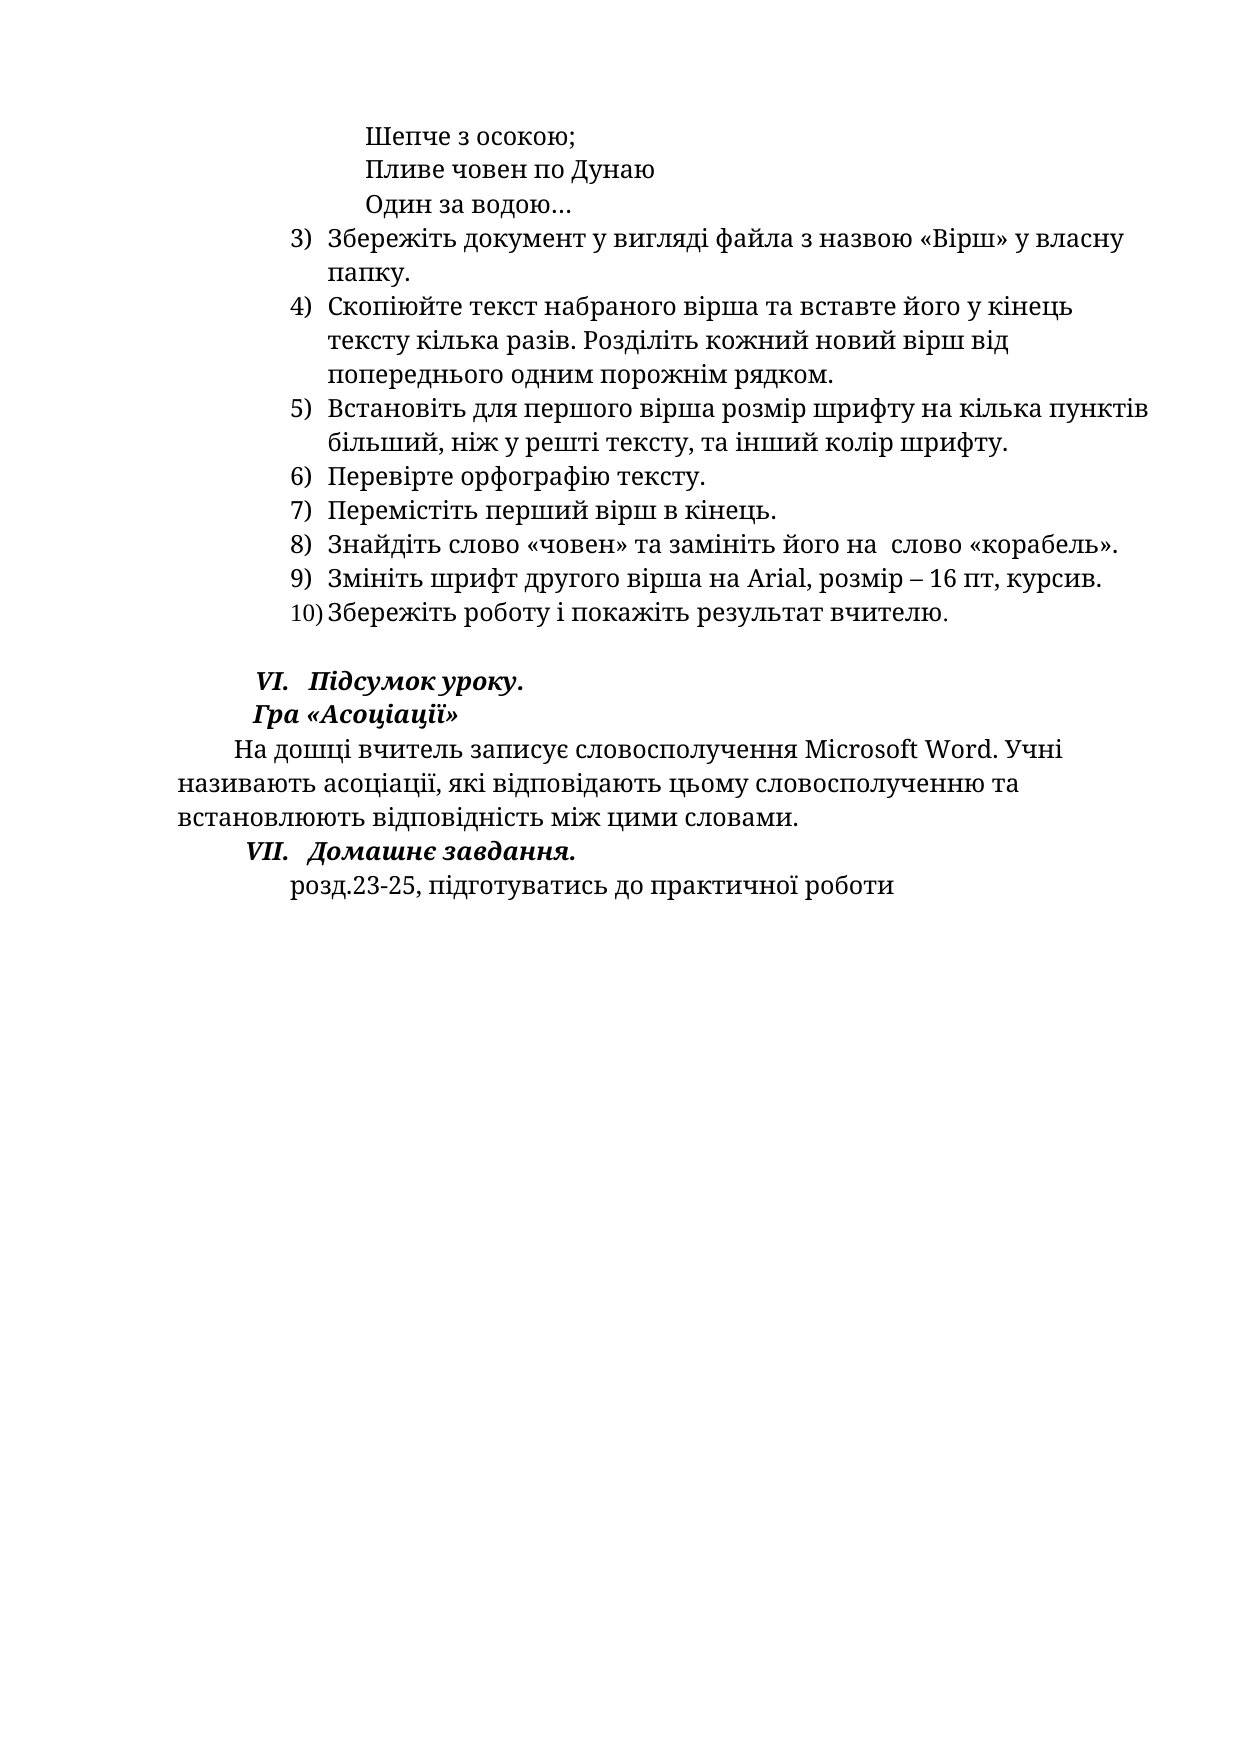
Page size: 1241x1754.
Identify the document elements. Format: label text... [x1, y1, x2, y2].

text Пливе човен по Дунаю [365, 152, 1152, 186]
list Скопіюйте текст набраного вірша та вставте його у кінець тексту кілька разів. Розділіть кожний новий вірш від попереднього одним порожнім рядком. [290, 288, 1152, 391]
text Гра «Асоціації» [177, 697, 1152, 731]
list Домашнє завдання. [290, 833, 1152, 867]
list Збережіть роботу і покажіть результат вчителю. [290, 595, 1152, 629]
list Збережіть документ у вигляді файла з назвою «Вірш» у власну папку. [290, 220, 1152, 288]
list Встановіть для першого вірша розмір шрифту на кілька пунктів більший, ніж у решті тексту, та інший колір шрифту. [290, 391, 1152, 459]
list Перевірте орфографію тексту. [290, 459, 1152, 493]
text розд.23-25, підготуватись до практичної роботи [290, 867, 1152, 902]
list Перемістіть перший вірш в кінець. [290, 493, 1152, 527]
list Підсумок уроку. [290, 663, 1152, 697]
text Шепче з осокою; [365, 118, 1152, 152]
list Змініть шрифт другого вірша на Arial, розмір – 16 пт, курсив. [290, 561, 1152, 595]
text На дошці вчитель записує словосполучення Microsoft Word. Учні називають асоціації, які відповідають цьому словосполученню та встановлюють відповідність між цими словами. [177, 731, 1152, 833]
list Знайдіть слово «човен» та замініть його на слово «корабель». [290, 527, 1152, 561]
text Один за водою… [365, 186, 1152, 220]
